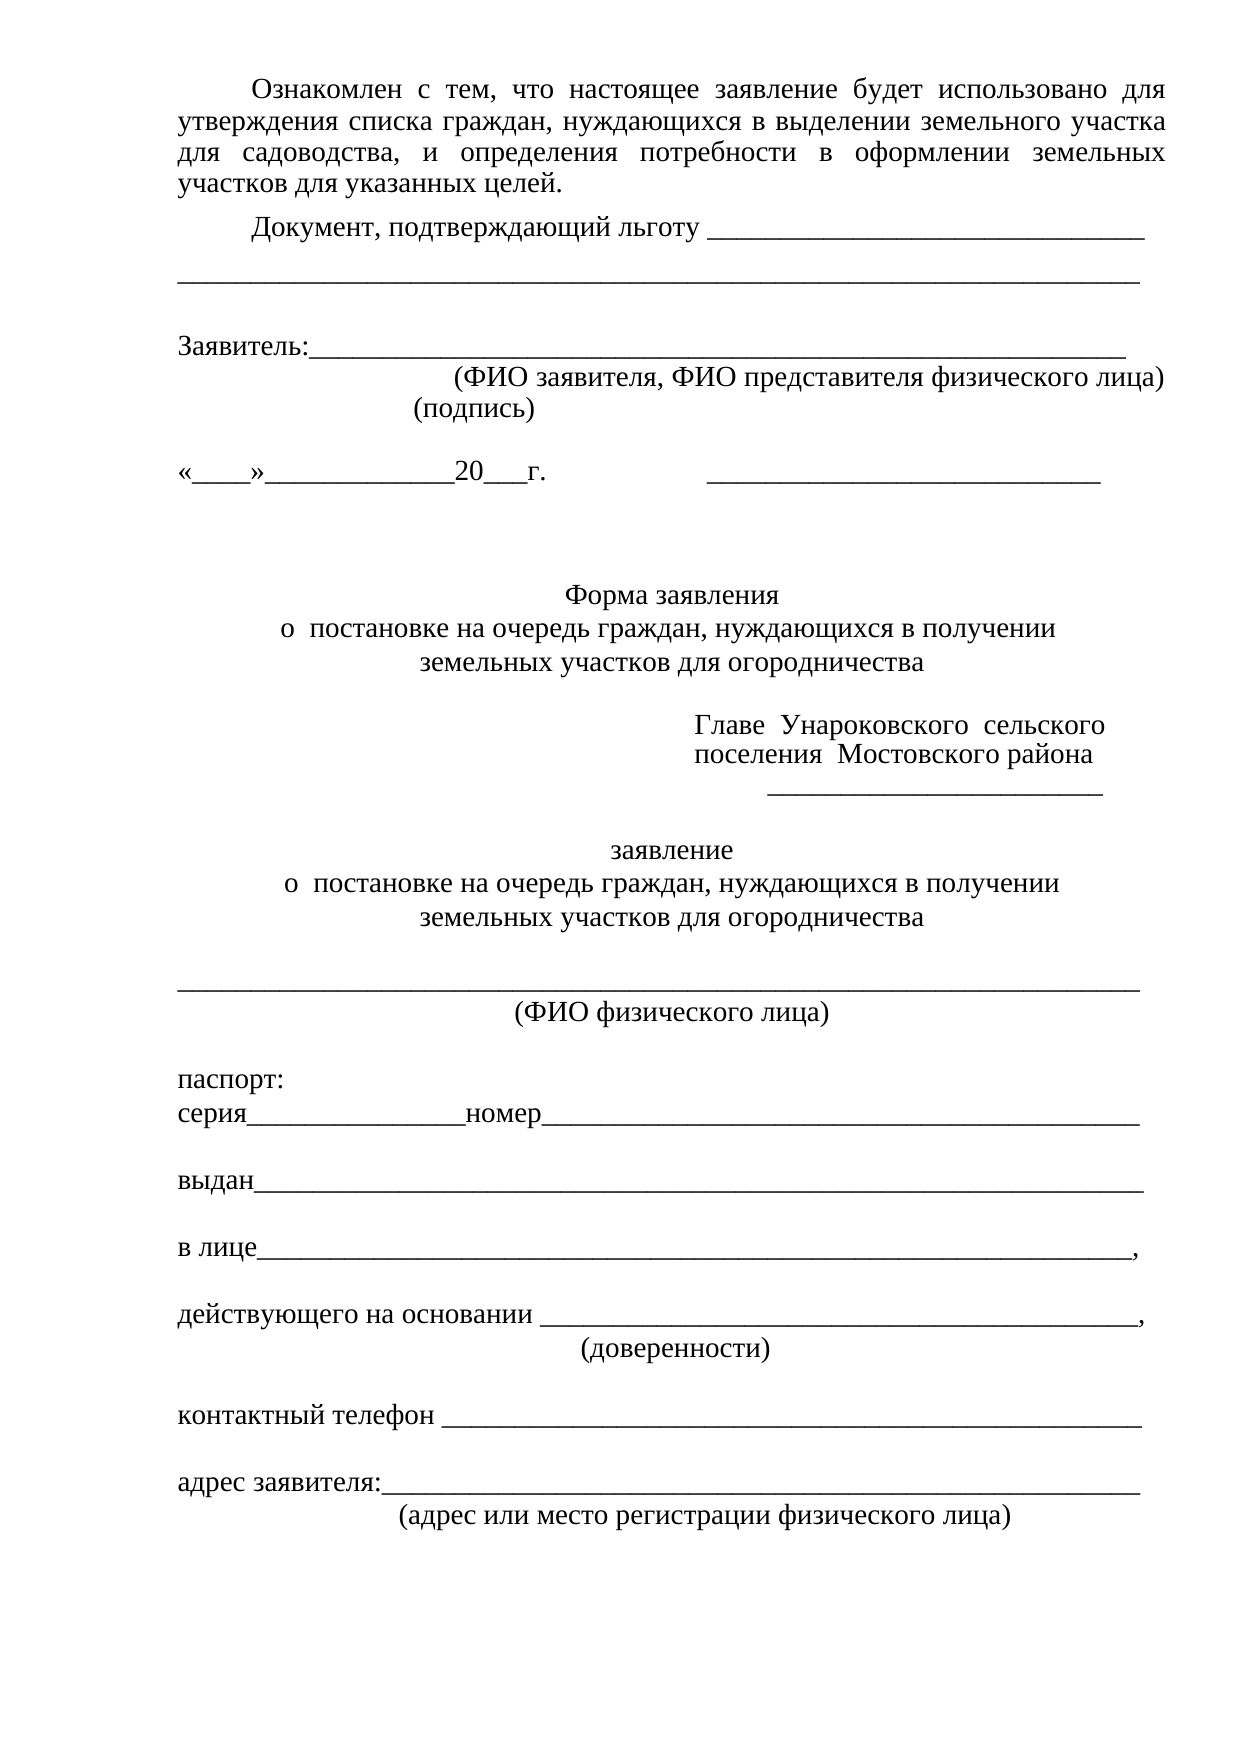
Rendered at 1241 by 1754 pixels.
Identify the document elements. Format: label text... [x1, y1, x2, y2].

text серия_______________номер_________________________________________ [177, 1095, 1167, 1128]
text _______________________ [767, 769, 1167, 798]
text (доверенности) [177, 1330, 1167, 1363]
text контактный телефон ________________________________________________ [177, 1397, 1167, 1430]
text заявление [177, 832, 1167, 866]
text Форма заявления [177, 577, 1167, 610]
text в лице____________________________________________________________, [177, 1229, 1167, 1263]
text Документ, подтверждающий льготу ______________________________ [177, 211, 1167, 243]
text __________________________________________________________________ [177, 961, 1167, 994]
text действующего на основании _________________________________________, [177, 1296, 1167, 1330]
text адрес заявителя:____________________________________________________ [177, 1464, 1167, 1497]
text выдан_____________________________________________________________ [177, 1162, 1167, 1196]
text паспорт: [177, 1061, 1167, 1095]
text (ФИО заявителя, ФИО представителя физического лица) (подпись) [177, 361, 1167, 424]
text (ФИО физического лица) [177, 994, 1167, 1028]
text «____»_____________20___г. ___________________________ [177, 455, 1167, 486]
text земельных участков для огородничества [177, 899, 1167, 933]
text __________________________________________________________________ [177, 255, 1167, 286]
text о постановке на очередь граждан, нуждающихся в получении земельных участков для огородничества [177, 610, 1167, 677]
text Главе Унароковского сельского [693, 711, 1167, 740]
text о постановке на очередь граждан, нуждающихся в получении [177, 866, 1167, 899]
text Заявитель:________________________________________________________ [177, 330, 1167, 361]
text (адрес или место регистрации физического лица) [177, 1497, 1167, 1531]
text поселения Мостовского района [694, 740, 1167, 769]
text Ознакомлен с тем, что настоящее заявление будет использовано для утверждения списка граждан, нуждающихся в выделении земельного участка для садоводства, и определения потребности в оформлении земельных участков для указанных целей. [177, 74, 1167, 199]
